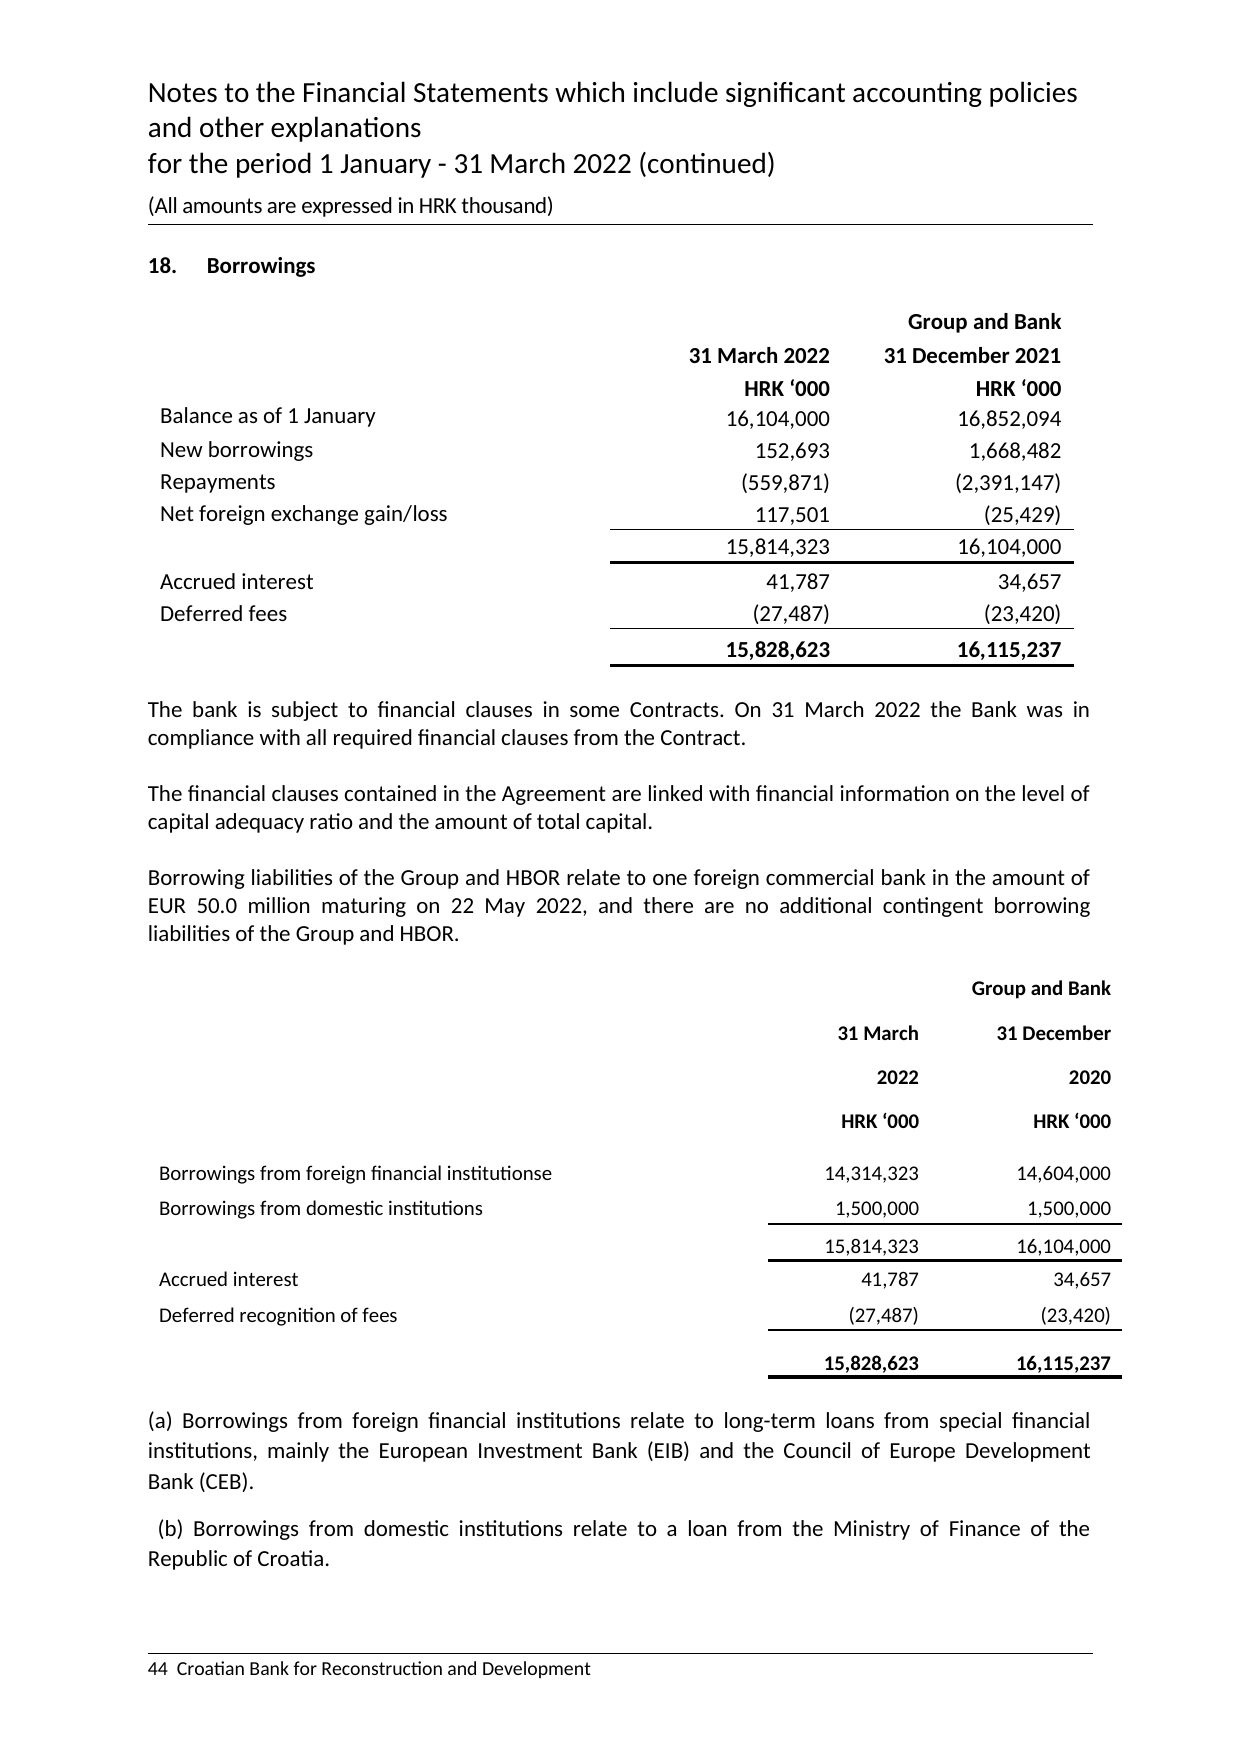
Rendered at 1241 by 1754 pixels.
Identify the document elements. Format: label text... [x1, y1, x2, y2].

text (a) Borrowings from foreign financial institutions relate to long-term loans from special financial institutions, mainly the European Investment Bank (EIB) and the Council of Europe Development Bank (CEB). [148, 1406, 1093, 1495]
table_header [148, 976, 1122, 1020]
text The bank is subject to financial clauses in some Contracts. On 31 March 2022 the Bank was in compliance with all required financial clauses from the Contract. [148, 695, 1093, 751]
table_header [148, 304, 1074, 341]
list Borrowings [148, 251, 1093, 279]
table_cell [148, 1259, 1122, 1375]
text Borrowing liabilities of the Group and HBOR relate to one foreign commercial bank in the amount of EUR 50.0 million maturing on 22 May 2022, and there are no additional contingent borrowing liabilities of the Group and HBOR. [148, 863, 1093, 947]
text (b) Borrowings from domestic institutions relate to a loan from the Ministry of Finance of the Republic of Croatia. [148, 1514, 1093, 1572]
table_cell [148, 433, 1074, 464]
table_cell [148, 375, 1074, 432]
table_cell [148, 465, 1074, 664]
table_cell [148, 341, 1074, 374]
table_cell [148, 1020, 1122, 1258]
text The financial clauses contained in the Agreement are linked with financial information on the level of capital adequacy ratio and the amount of total capital. [148, 779, 1093, 835]
